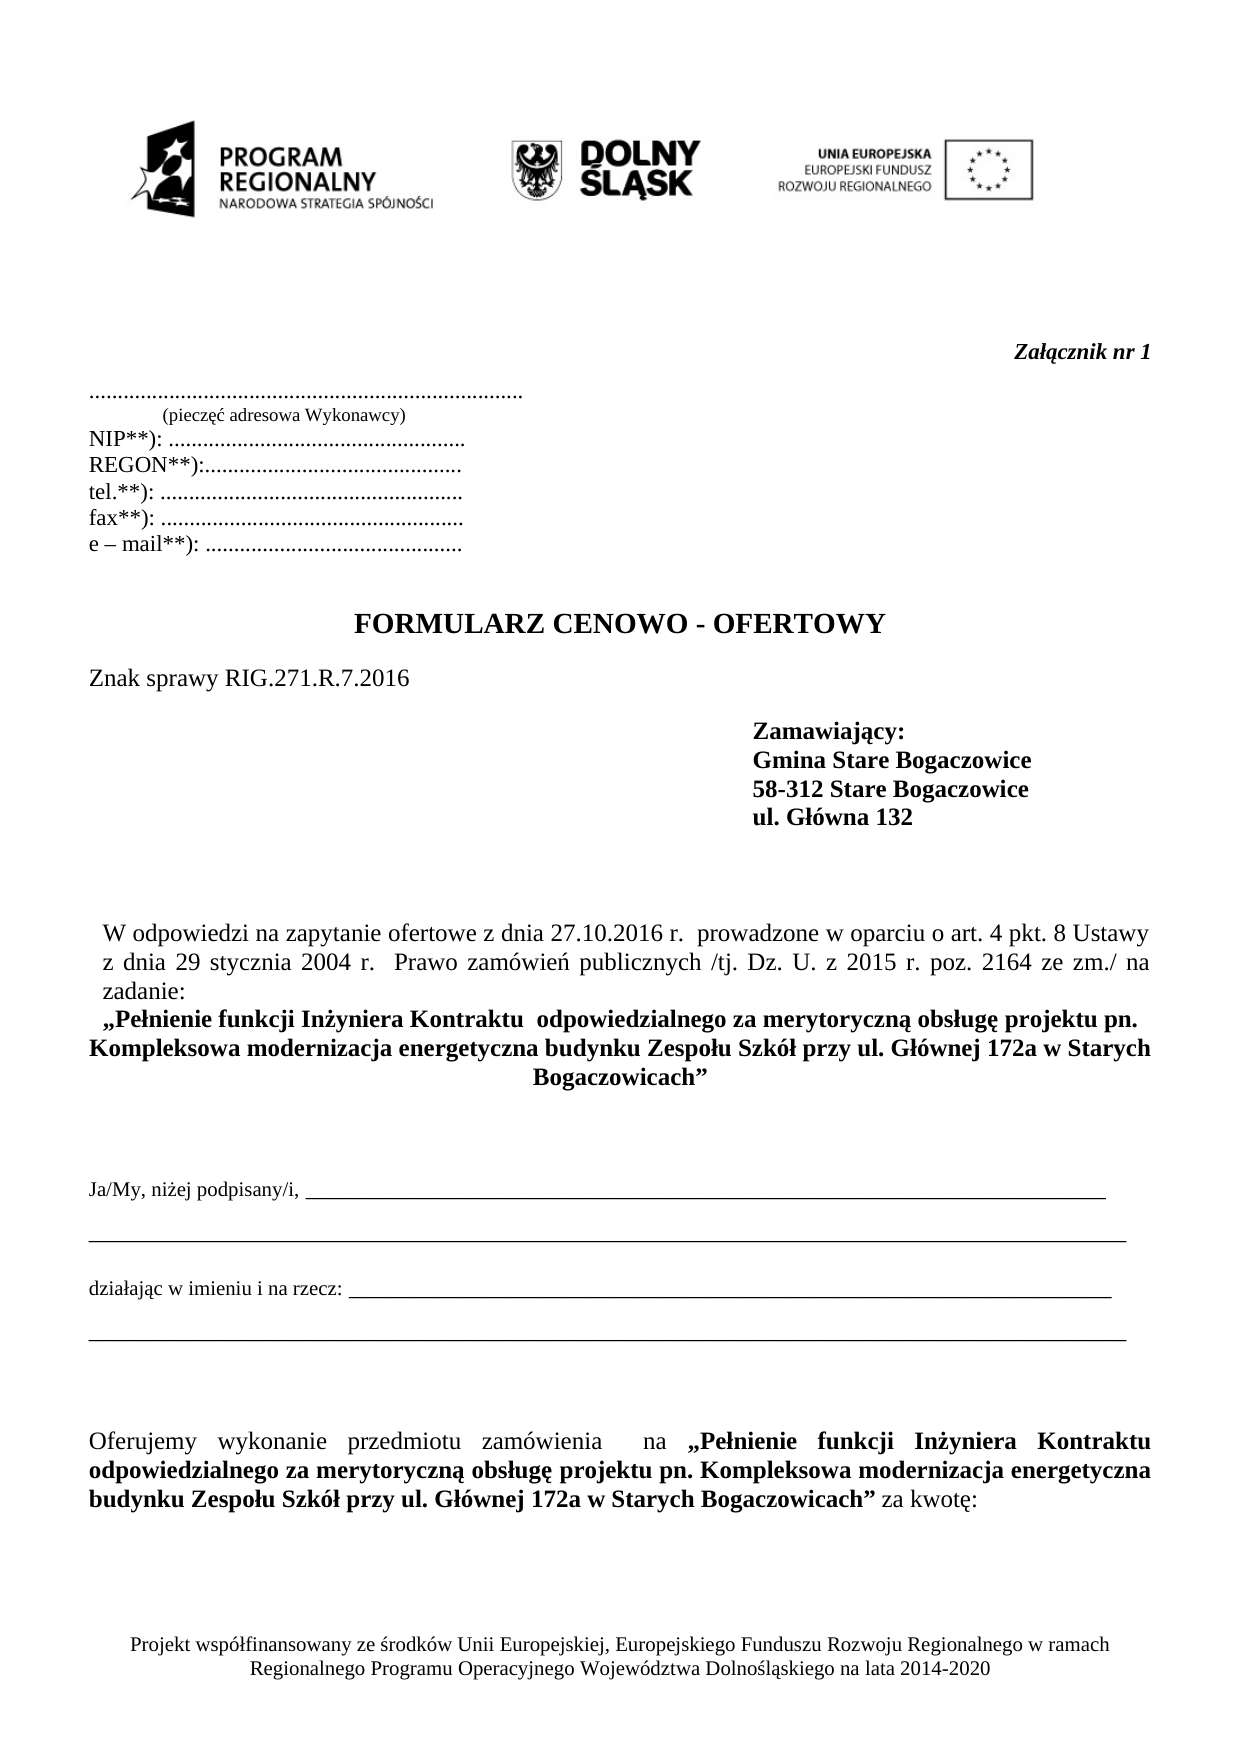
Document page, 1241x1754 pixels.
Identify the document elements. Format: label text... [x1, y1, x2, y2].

text REGON**):............................................. [89, 451, 1152, 478]
picture [88, 73, 1034, 266]
text ............................................................................ [89, 377, 1152, 403]
text Ja/My, niżej podpisany/i, ________________________________________________________________ ___________________________________________________________________________________ [89, 1173, 1152, 1245]
text tel.**): ..................................................... [89, 478, 1152, 504]
text 58-312 Stare Bogaczowice [89, 774, 1152, 802]
text W odpowiedzi na zapytanie ofertowe z dnia 27.10.2016 r. prowadzone w oparciu o art. 4 pkt. 8 Ustawy z dnia 29 stycznia 2004 r. Prawo zamówień publicznych /tj. Dz. U. z 2015 r. poz. 2164 ze zm./ na zadanie: [102, 918, 1152, 1004]
text ul. Główna 132 [89, 802, 1152, 831]
text (pieczęć adresowa Wykonawcy) [89, 403, 1152, 425]
text Gmina Stare Bogaczowice [89, 745, 1152, 774]
text działając w imieniu i na rzecz: _____________________________________________________________ ___________________________________________________________________________________ [89, 1272, 1152, 1344]
text „Pełnienie funkcji Inżyniera Kontraktu odpowiedzialnego za merytoryczną obsługę projektu pn. Kompleksowa modernizacja energetyczna budynku Zespołu Szkół przy ul. Głównej 172a w Starych Bogaczowicach” [89, 1004, 1152, 1091]
text fax**): ..................................................... [89, 504, 1152, 530]
text Zamawiający: [89, 716, 1152, 745]
text Znak sprawy RIG.271.R.7.2016 [89, 663, 1152, 692]
text Oferujemy wykonanie przedmiotu zamówienia na „Pełnienie funkcji Inżyniera Kontraktu odpowiedzialnego za merytoryczną obsługę projektu pn. Kompleksowa modernizacja energetyczna budynku Zespołu Szkół przy ul. Głównej 172a w Starych Bogaczowicach” za kwotę: [89, 1426, 1152, 1513]
subtitle NIP**): .................................................... [89, 425, 1152, 451]
subtitle FORMULARZ CENOWO - OFERTOWY [89, 606, 1152, 639]
text Załącznik nr 1 [89, 338, 1152, 364]
text e – mail**): ............................................. [89, 530, 1152, 557]
